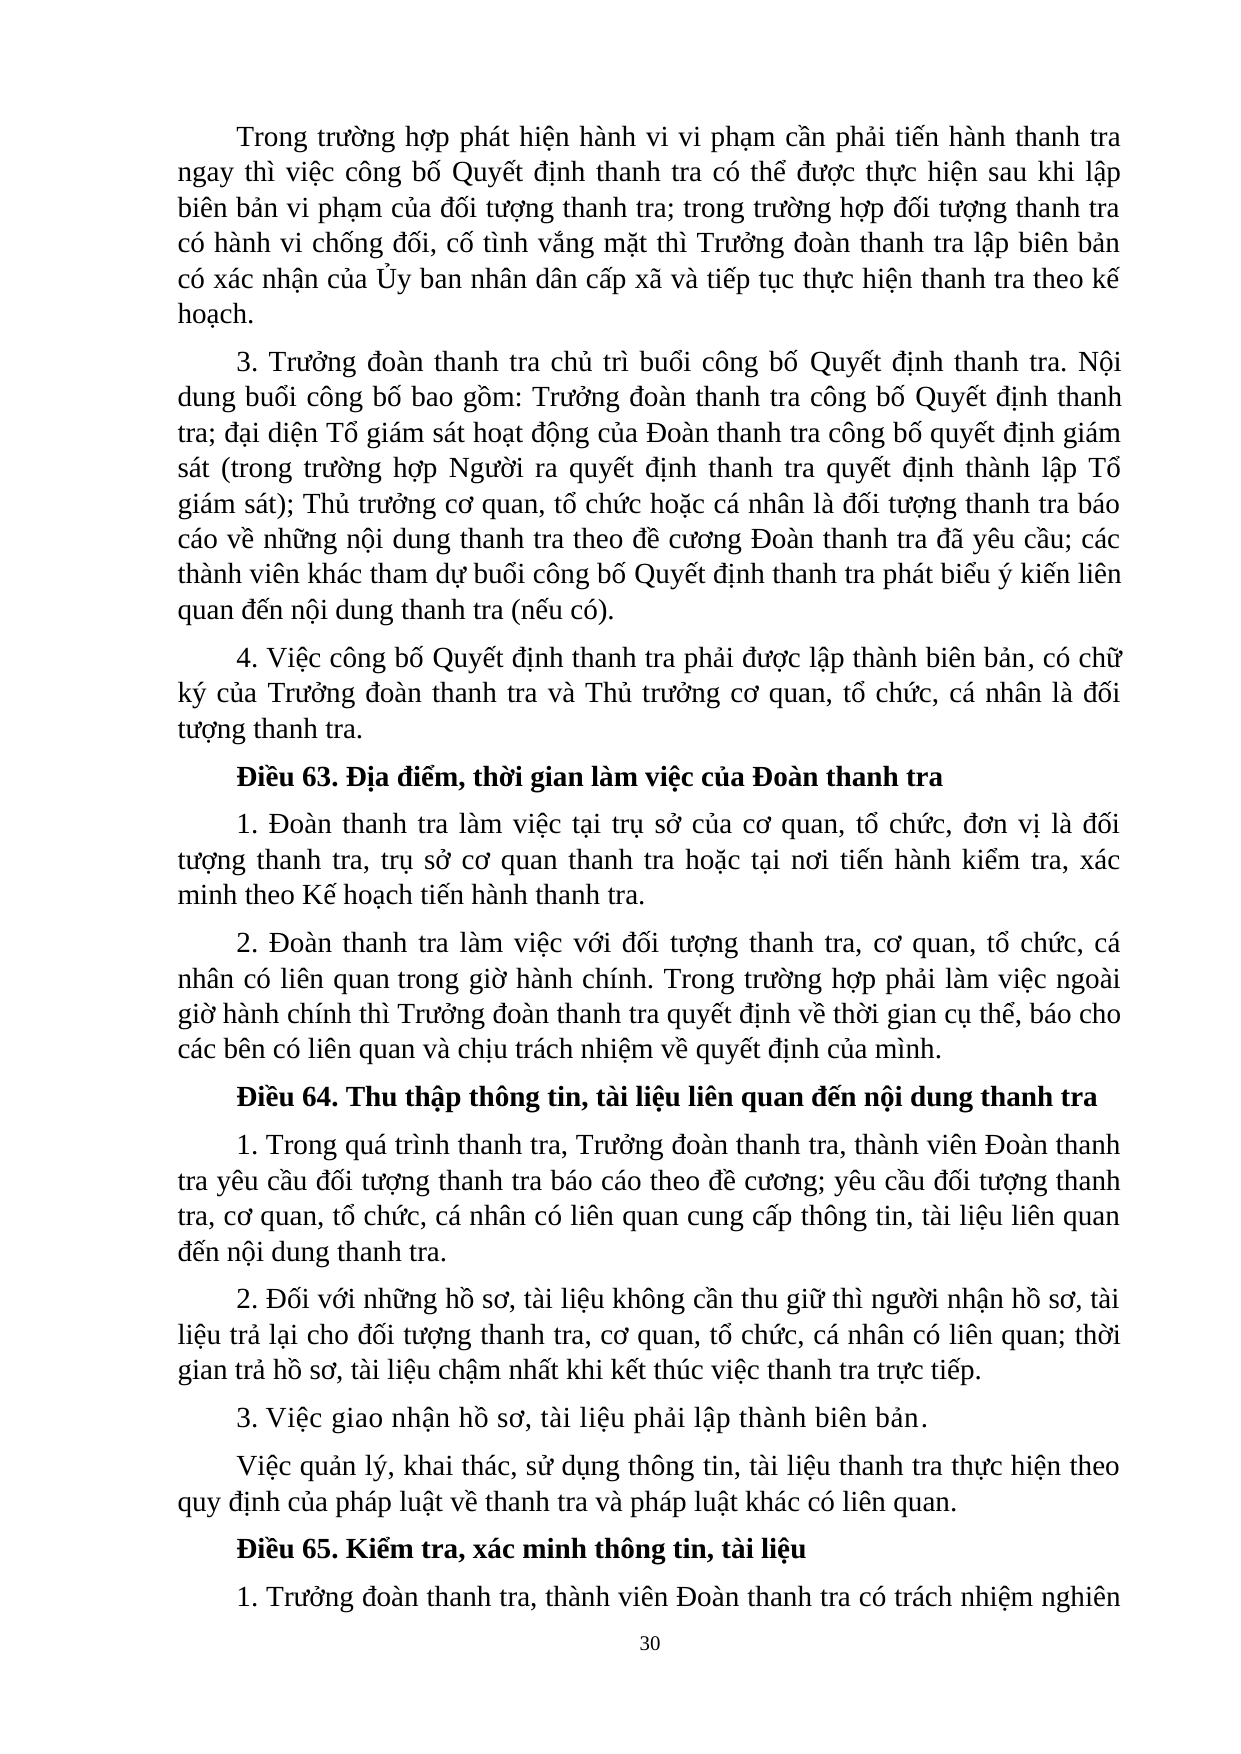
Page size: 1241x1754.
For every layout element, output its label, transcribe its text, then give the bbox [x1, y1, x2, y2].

text 1. Đoàn thanh tra làm việc tại trụ sở của cơ quan, tổ chức, đơn vị là đối tượng thanh tra, trụ sở cơ quan thanh tra hoặc tại nơi tiến hành kiểm tra, xác minh theo Kế hoạch tiến hành thanh tra. [177, 806, 1122, 912]
text 1. Trong quá trình thanh tra, Trưởng đoàn thanh tra, thành viên Đoàn thanh tra yêu cầu đối tượng thanh tra báo cáo theo đề cương; yêu cầu đối tượng thanh tra, cơ quan, tổ chức, cá nhân có liên quan cung cấp thông tin, tài liệu liên quan đến nội dung thanh tra. [177, 1126, 1122, 1268]
text 2. Đối với những hồ sơ, tài liệu không cần thu giữ thì người nhận hồ sơ, tài liệu trả lại cho đối tượng thanh tra, cơ quan, tổ chức, cá nhân có liên quan; thời gian trả hồ sơ, tài liệu chậm nhất khi kết thúc việc thanh tra trực tiếp. [177, 1281, 1122, 1387]
text 2. Đoàn thanh tra làm việc với đối tượng thanh tra, cơ quan, tổ chức, cá nhân có liên quan trong giờ hành chính. Trong trường hợp phải làm việc ngoài giờ hành chính thì Trưởng đoàn thanh tra quyết định về thời gian cụ thể, báo cho các bên có liên quan và chịu trách nhiệm về quyết định của mình. [177, 924, 1122, 1066]
text Điều 64. Thu thập thông tin, tài liệu liên quan đến nội dung thanh tra [177, 1078, 1122, 1114]
text 3. Việc giao nhận hồ sơ, tài liệu phải lập thành biên bản. [177, 1399, 1122, 1435]
text Điều 63. Địa điểm, thời gian làm việc của Đoàn thanh tra [177, 758, 1122, 793]
text 3. Trưởng đoàn thanh tra chủ trì buổi công bố Quyết định thanh tra. Nội dung buổi công bố bao gồm: Trưởng đoàn thanh tra công bố Quyết định thanh tra; đại diện Tổ giám sát hoạt động của Đoàn thanh tra công bố quyết định giám sát (trong trường hợp Người ra quyết định thanh tra quyết định thành lập Tổ giám sát); Thủ trưởng cơ quan, tổ chức hoặc cá nhân là đối tượng thanh tra báo cáo về những nội dung thanh tra theo đề cương Đoàn thanh tra đã yêu cầu; các thành viên khác tham dự buổi công bố Quyết định thanh tra phát biểu ý kiến liên quan đến nội dung thanh tra (nếu có). [177, 343, 1122, 626]
text 4. Việc công bố Quyết định thanh tra phải được lập thành biên bản, có chữ ký của Trưởng đoàn thanh tra và Thủ trưởng cơ quan, tổ chức, cá nhân là đối tượng thanh tra. [177, 639, 1122, 745]
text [177, 1578, 1122, 1614]
text Điều 65. Kiểm tra, xác minh thông tin, tài liệu [177, 1531, 1122, 1566]
text Việc quản lý, khai thác, sử dụng thông tin, tài liệu thanh tra thực hiện theo quy định của pháp luật về thanh tra và pháp luật khác có liên quan. [177, 1447, 1122, 1518]
text Trong trường hợp phát hiện hành vi vi phạm cần phải tiến hành thanh tra ngay thì việc công bố Quyết định thanh tra có thể được thực hiện sau khi lập biên bản vi phạm của đối tượng thanh tra; trong trường hợp đối tượng thanh tra có hành vi chống đối, cố tình vắng mặt thì Trưởng đoàn thanh tra lập biên bản có xác nhận của Ủy ban nhân dân cấp xã và tiếp tục thực hiện thanh tra theo kế hoạch. [177, 118, 1122, 331]
